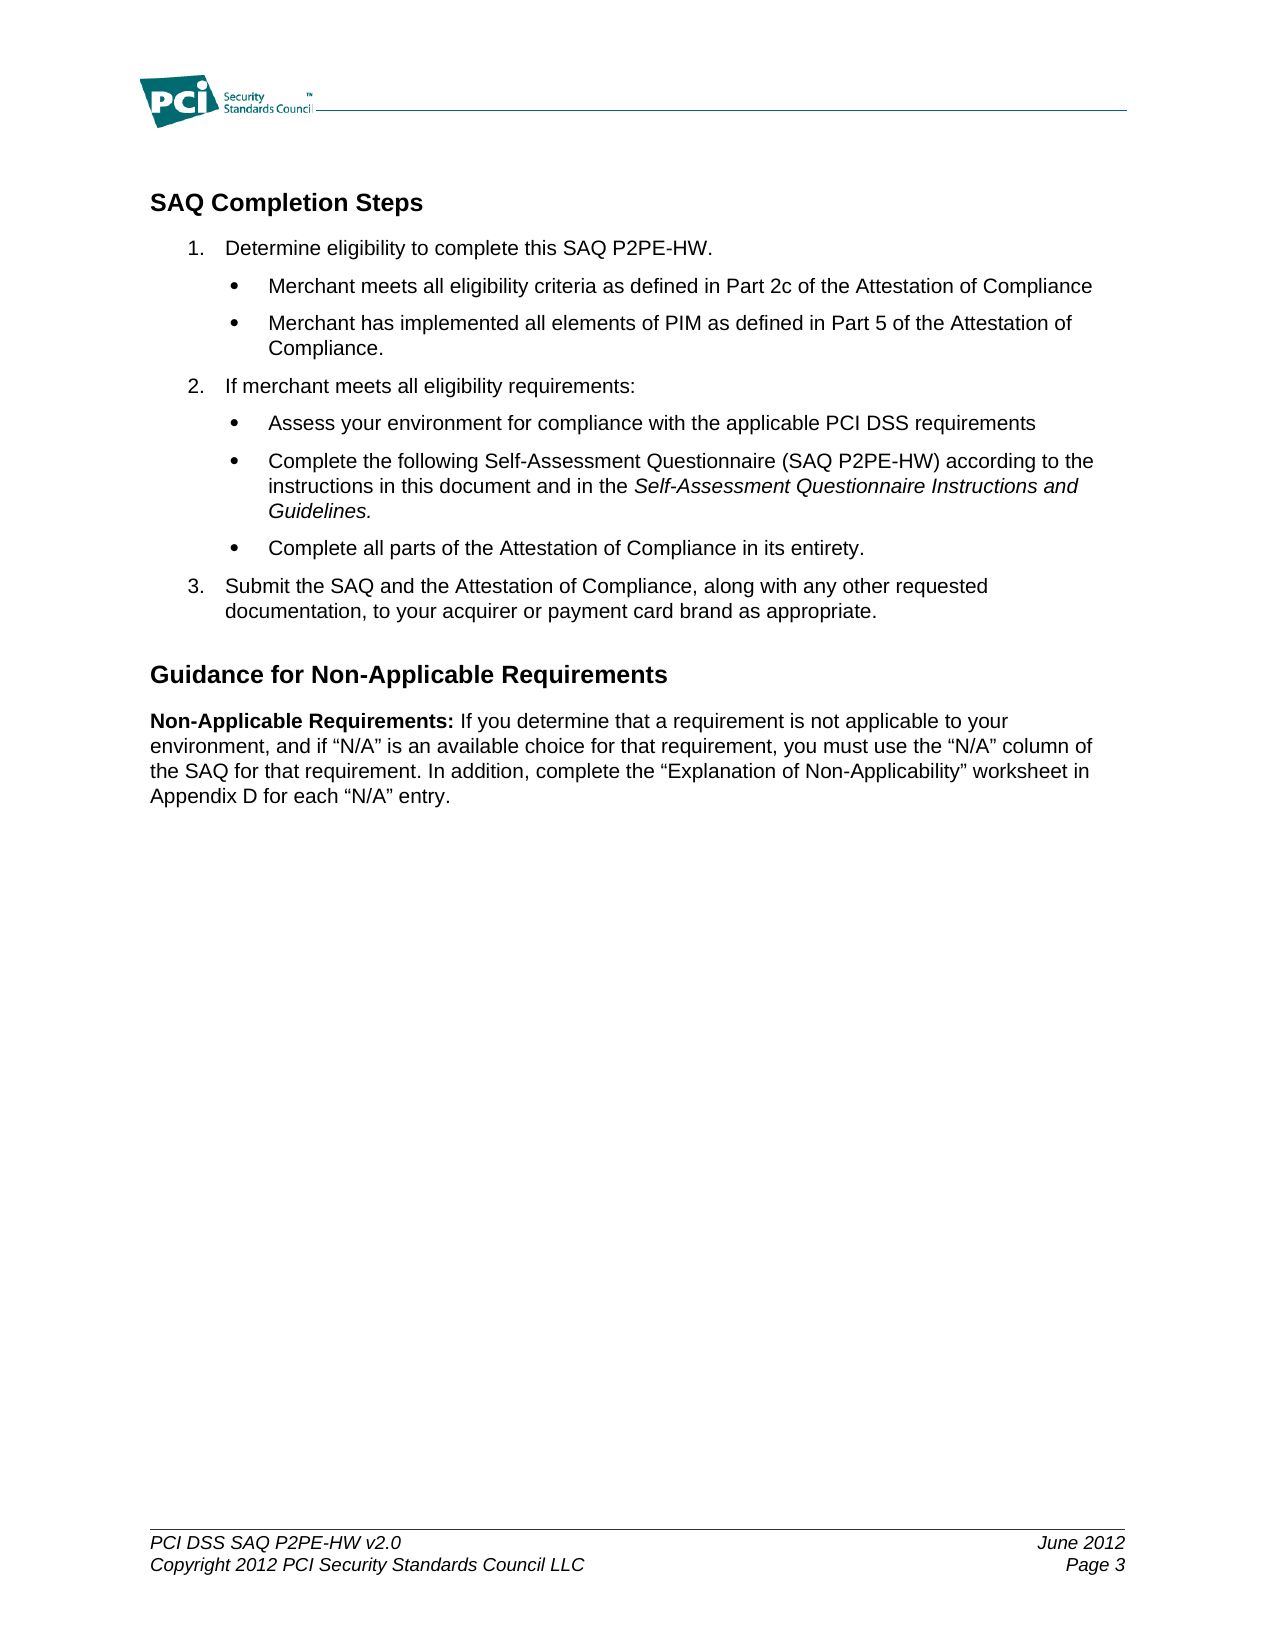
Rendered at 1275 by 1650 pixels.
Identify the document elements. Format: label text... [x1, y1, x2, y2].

list Determine eligibility to complete this SAQ P2PE-HW. [187, 235, 1125, 260]
subtitle Guidance for Non-Applicable Requirements [150, 660, 1125, 689]
list Complete all parts of the Attestation of Compliance in its entirety. [231, 535, 1125, 560]
list Submit the SAQ and the Attestation of Compliance, along with any other requested documentation, to your acquirer or payment card brand as appropriate. [187, 572, 1125, 622]
list Complete the following Self-Assessment Questionnaire (SAQ P2PE-HW) according to the instructions in this document and in the Self-Assessment Questionnaire Instructions and Guidelines. [231, 447, 1125, 522]
picture [139, 75, 313, 128]
list Merchant has implemented all elements of PIM as defined in Part 5 of the Attestation of Compliance. [231, 310, 1125, 360]
list If merchant meets all eligibility requirements: [187, 372, 1125, 397]
text Non-Applicable Requirements: If you determine that a requirement is not applicable to your environment, and if “N/A” is an available choice for that requirement, you must use the “N/A” column of the SAQ for that requirement. In addition, complete the “Explanation of Non-Applicability” worksheet in Appendix D for each “N/A” entry. [150, 707, 1125, 807]
list Assess your environment for compliance with the applicable PCI DSS requirements [231, 410, 1125, 435]
subtitle SAQ Completion Steps [150, 187, 1125, 216]
list Merchant meets all eligibility criteria as defined in Part 2c of the Attestation of Compliance [231, 272, 1125, 297]
